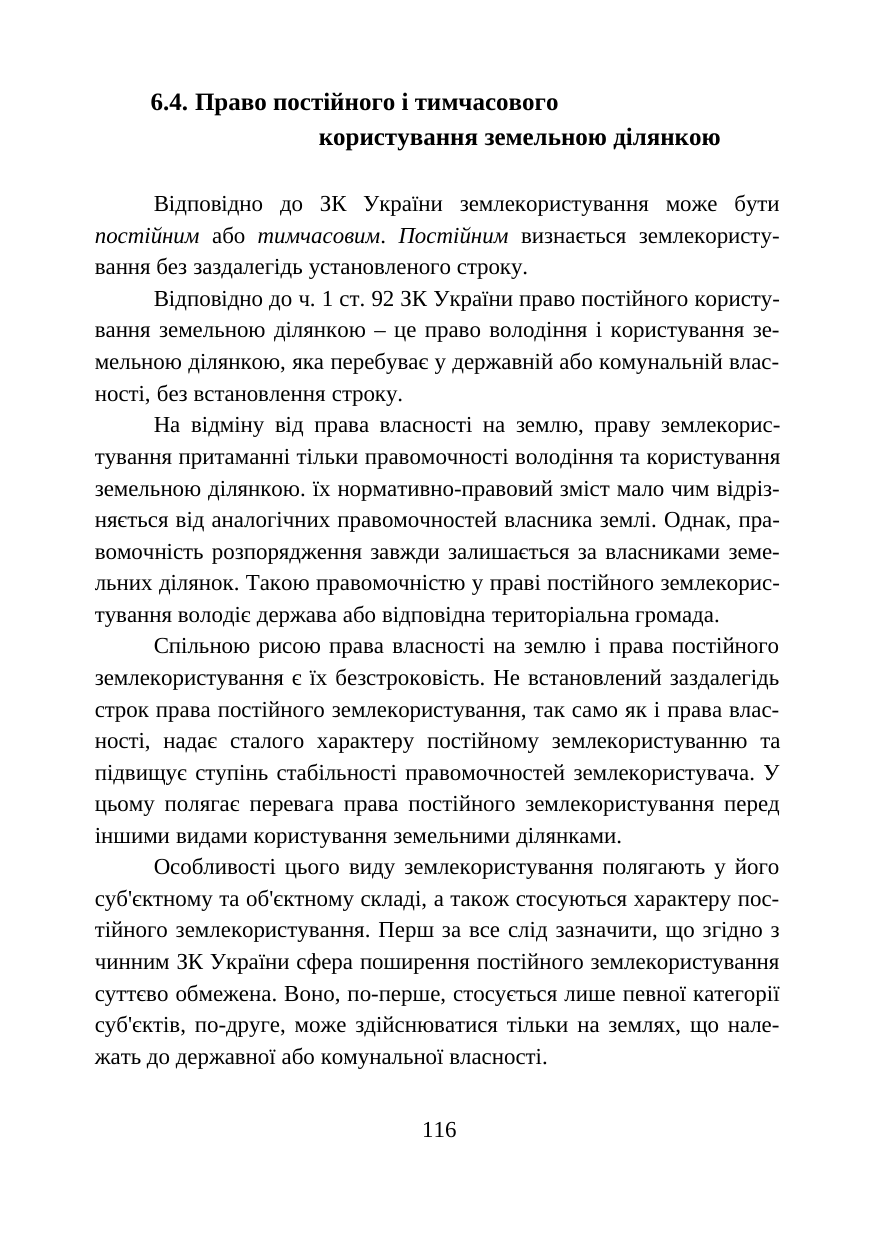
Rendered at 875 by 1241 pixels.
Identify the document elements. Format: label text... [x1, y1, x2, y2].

text Відповідно до ЗК України землекористування може бути постійним або тимчасовим. Постійним визнається землекористу- вання без заздалегідь установленого строку. [94, 190, 780, 280]
subtitle Право постійного і тимчасового користування земельною ділянкою [150, 87, 724, 151]
text Відповідно до ч. 1 ст. 92 ЗК України право постійного користу- вання земельною ділянкою – це право володіння і користування зе- мельною ділянкою, яка перебуває у державній або комунальній влас- ності, без встановлення строку. [94, 285, 781, 406]
text На відміну від права власності на землю, праву землекорис- тування притаманні тільки правомочності володіння та користування земельною ділянкою. їх нормативно-правовий зміст мало чим відріз- няється від аналогічних правомочностей власника землі. Однак, пра- вомочність розпорядження завжди залишається за власниками земе- льних ділянок. Такою правомочністю у праві постійного землекорис- тування володіє держава або відповідна територіальна громада. [94, 411, 781, 627]
text Спільною рисою права власності на землю і права постійного землекористування є їх безстроковість. Не встановлений заздалегідь строк права постійного землекористування, так само як і права влас- ності, надає сталого характеру постійному землекористуванню та підвищує ступінь стабільності правомочностей землекористувача. У цьому полягає перевага права постійного землекористування перед іншими видами користування земельними ділянками. [94, 632, 781, 848]
text Особливості цього виду землекористування полягають у його суб'єктному та об'єктному складі, а також стосуються характеру пос- тійного землекористування. Перш за все слід зазначити, що згідно з чинним ЗК України сфера поширення постійного землекористування суттєво обмежена. Воно, по-перше, стосується лише певної категорії суб'єктів, по-друге, може здійснюватися тільки на землях, що нале- жать до державної або комунальної власності. [94, 853, 781, 1069]
